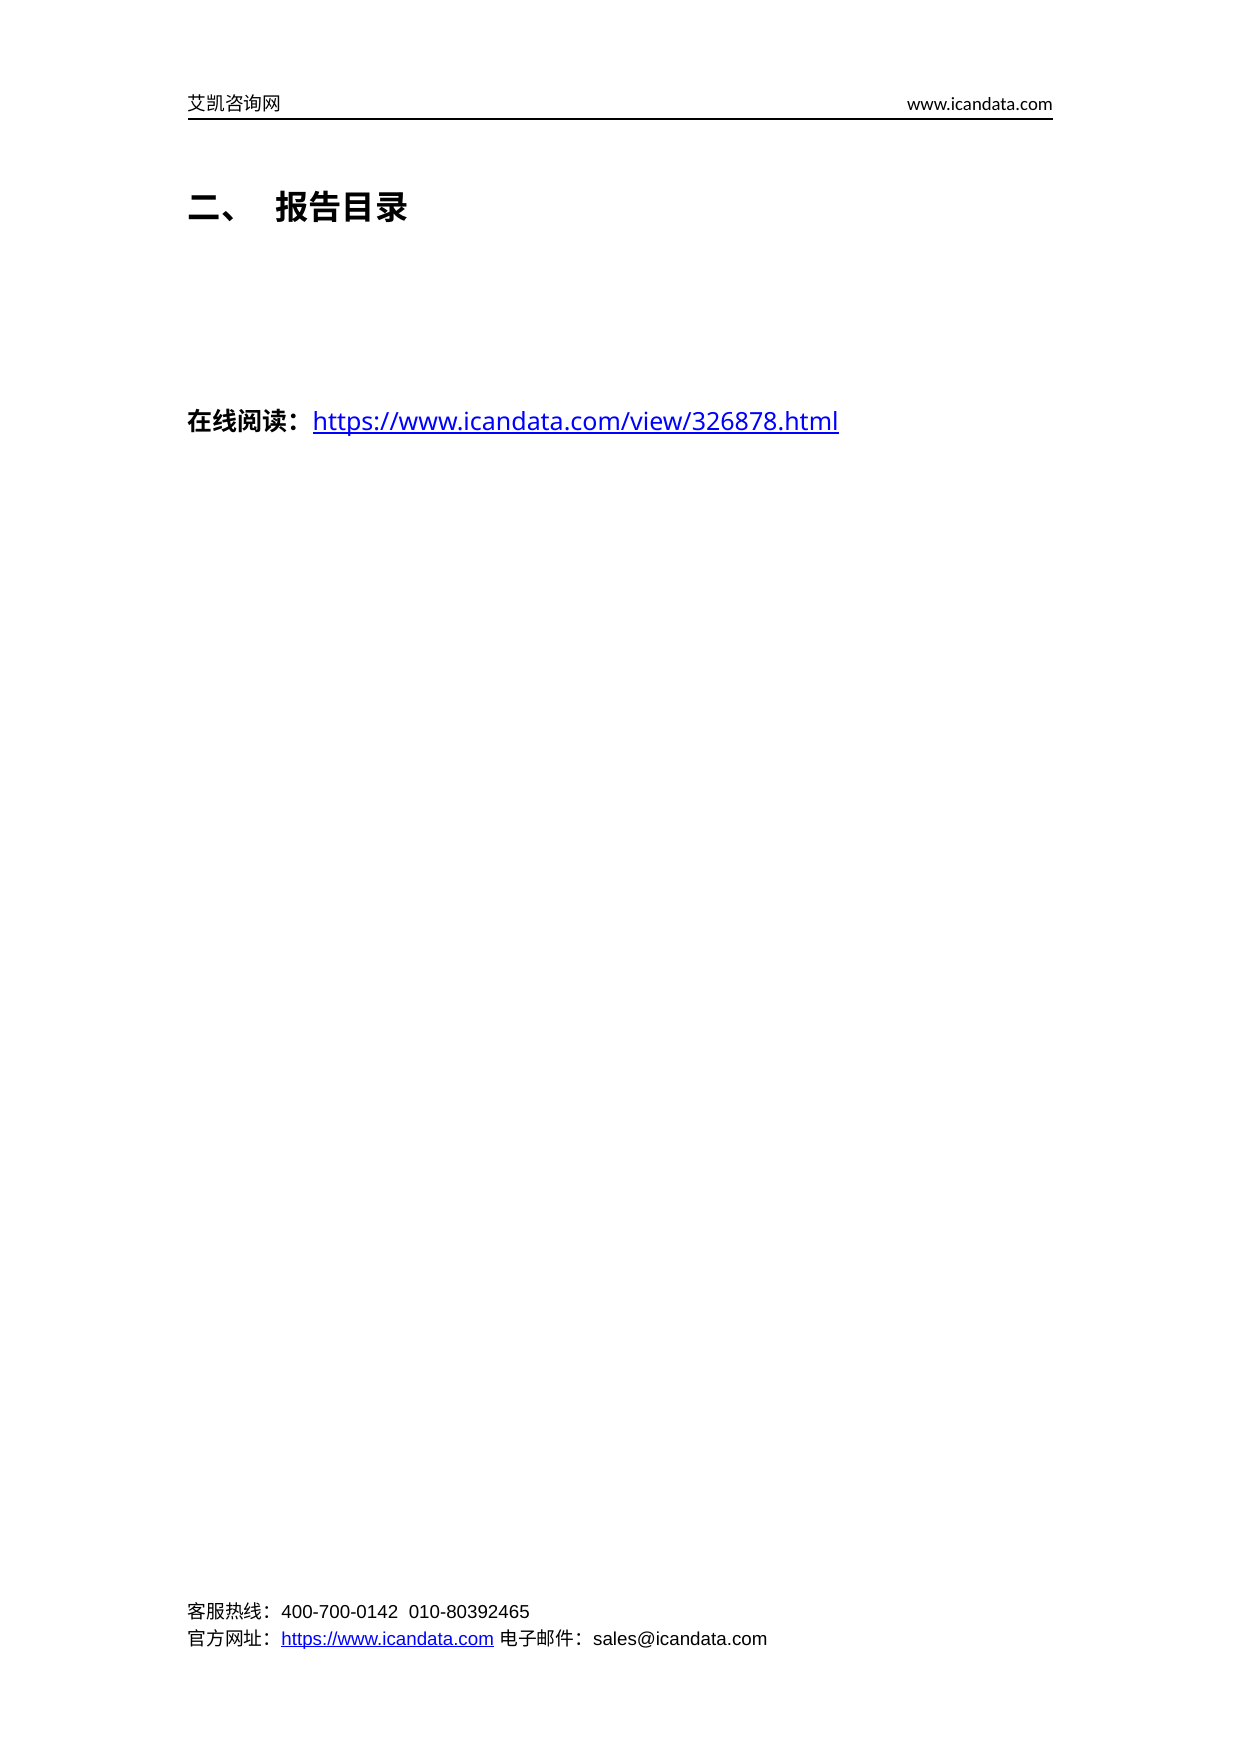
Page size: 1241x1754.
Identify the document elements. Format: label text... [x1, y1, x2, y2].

text 在线阅读：https://www.icandata.com/view/326878.html [187, 387, 1053, 452]
subtitle 报告目录 [187, 172, 1053, 237]
